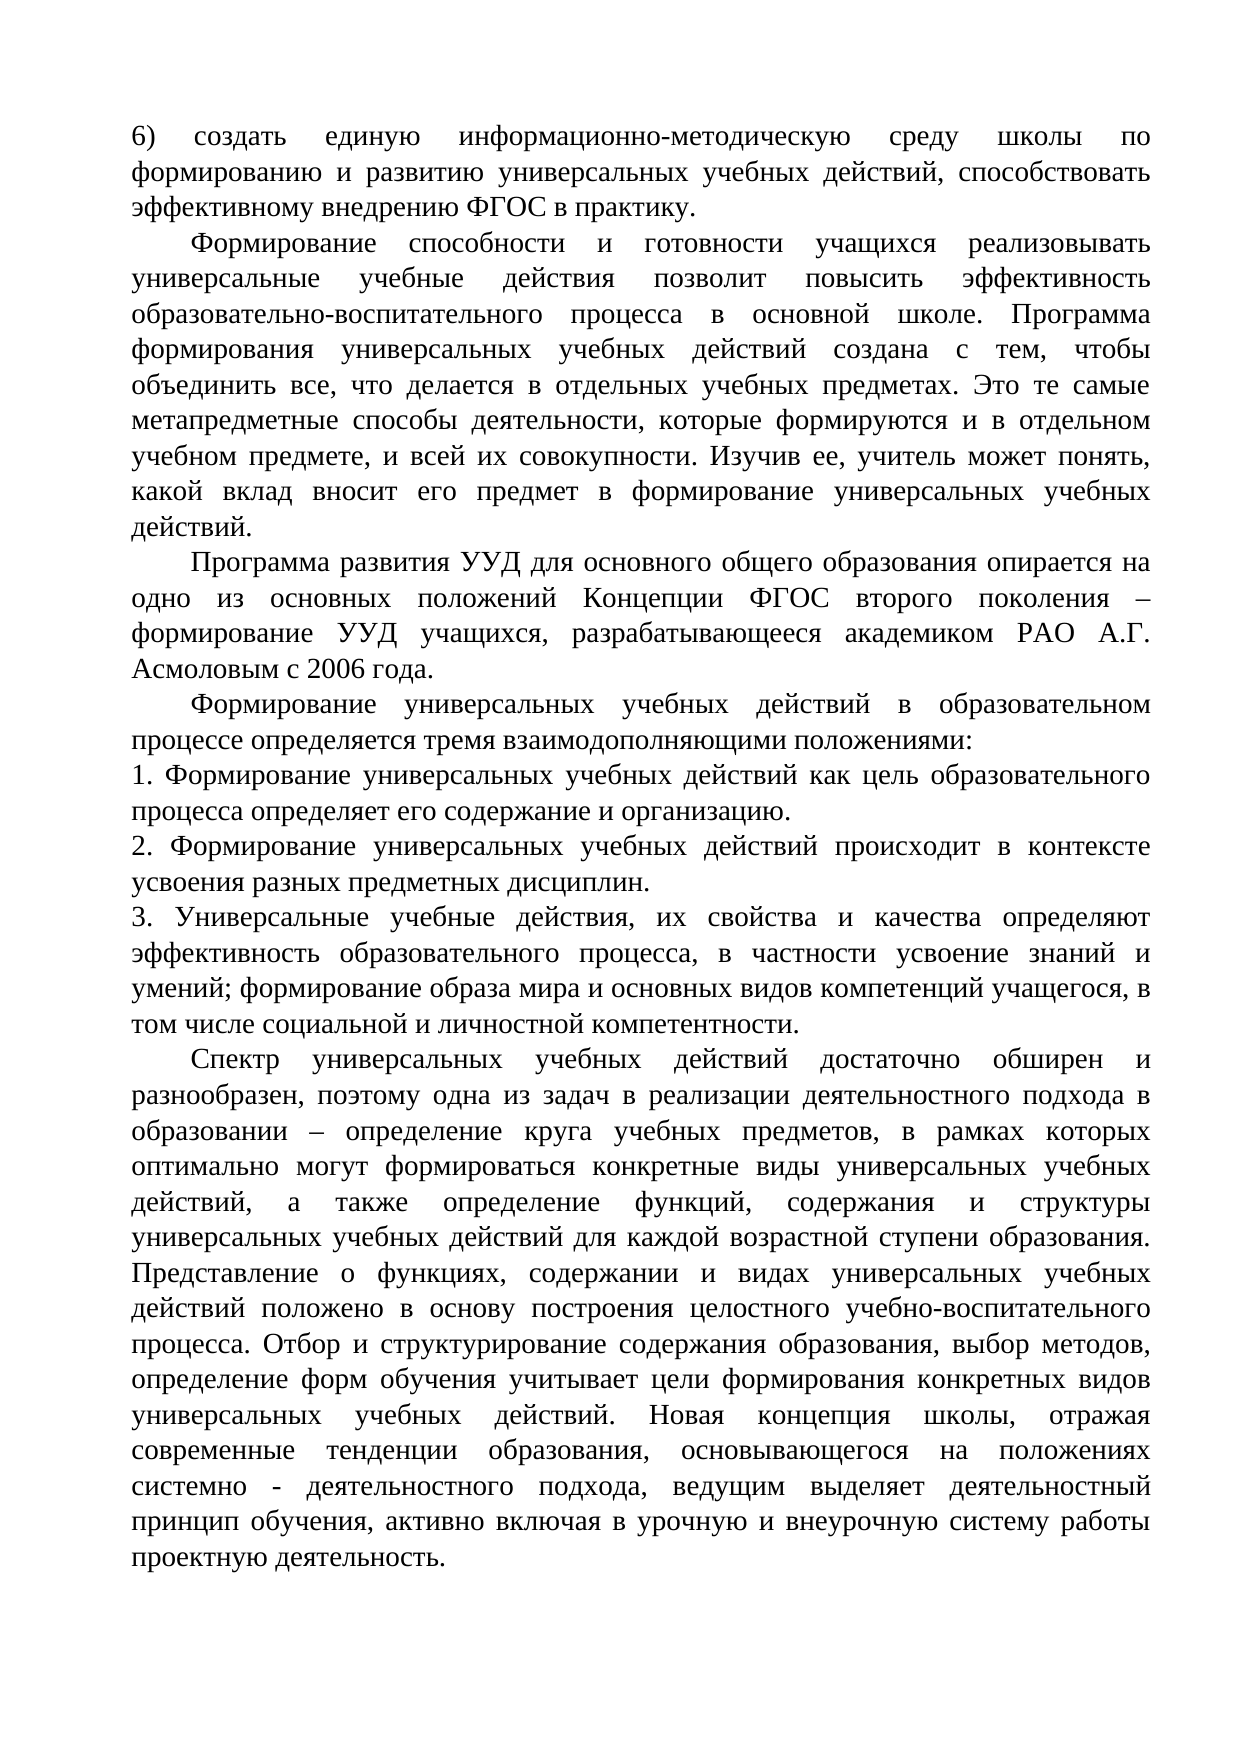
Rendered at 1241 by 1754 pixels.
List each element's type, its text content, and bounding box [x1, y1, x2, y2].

text 2. Формирование универсальных учебных действий происходит в контексте усвоения разных предметных дисциплин. [131, 828, 1152, 898]
text 1. Формирование универсальных учебных действий как цель образовательного процесса определяет его содержание и организацию. [131, 757, 1152, 827]
text Программа развития УУД для основного общего образования опирается на одно из основных положений Концепции ФГОС второго поколения – формирование УУД учащихся, разрабатывающееся академиком РАО А.Г. Асмоловым с 2006 года. [131, 544, 1152, 684]
text 6) создать единую информационно-методическую среду школы по формированию и развитию универсальных учебных действий, способствовать эффективному внедрению ФГОС в практику. [131, 118, 1152, 223]
text Формирование универсальных учебных действий в образовательном процессе определяется тремя взаимодополняющими положениями: [131, 686, 1152, 756]
text 3. Универсальные учебные действия, их свойства и качества определяют эффективность образовательного процесса, в частности усвоение знаний и умений; формирование образа мира и основных видов компетенций учащегося, в том числе социальной и личностной компетентности. [131, 899, 1152, 1040]
text Спектр универсальных учебных действий достаточно обширен и разнообразен, поэтому одна из задач в реализации деятельностного подхода в образовании – определение круга учебных предметов, в рамках которых оптимально могут формироваться конкретные виды универсальных учебных действий, а также определение функций, содержания и структуры универсальных учебных действий для каждой возрастной ступени образования. Представление о функциях, содержании и видах универсальных учебных действий положено в основу построения целостного учебно-воспитательного процесса. Отбор и структурирование содержания образования, выбор методов, определение форм обучения учитывает цели формирования конкретных видов универсальных учебных действий. Новая концепция школы, отражая современные тенденции образования, основывающегося на положениях системно - деятельностного подхода, ведущим выделяет деятельностный принцип обучения, активно включая в урочную и внеурочную систему работы проектную деятельность. [131, 1042, 1152, 1572]
text Формирование способности и готовности учащихся реализовывать универсальные учебные действия позволит повысить эффективность образовательно-воспитательного процесса в основной школе. Программа формирования универсальных учебных действий создана с тем, чтобы объединить все, что делается в отдельных учебных предметах. Это те самые метапредметные способы деятельности, которые формируются и в отдельном учебном предмете, и всей их совокупности. Изучив ее, учитель может понять, какой вклад вносит его предмет в формирование универсальных учебных действий. [131, 225, 1152, 542]
